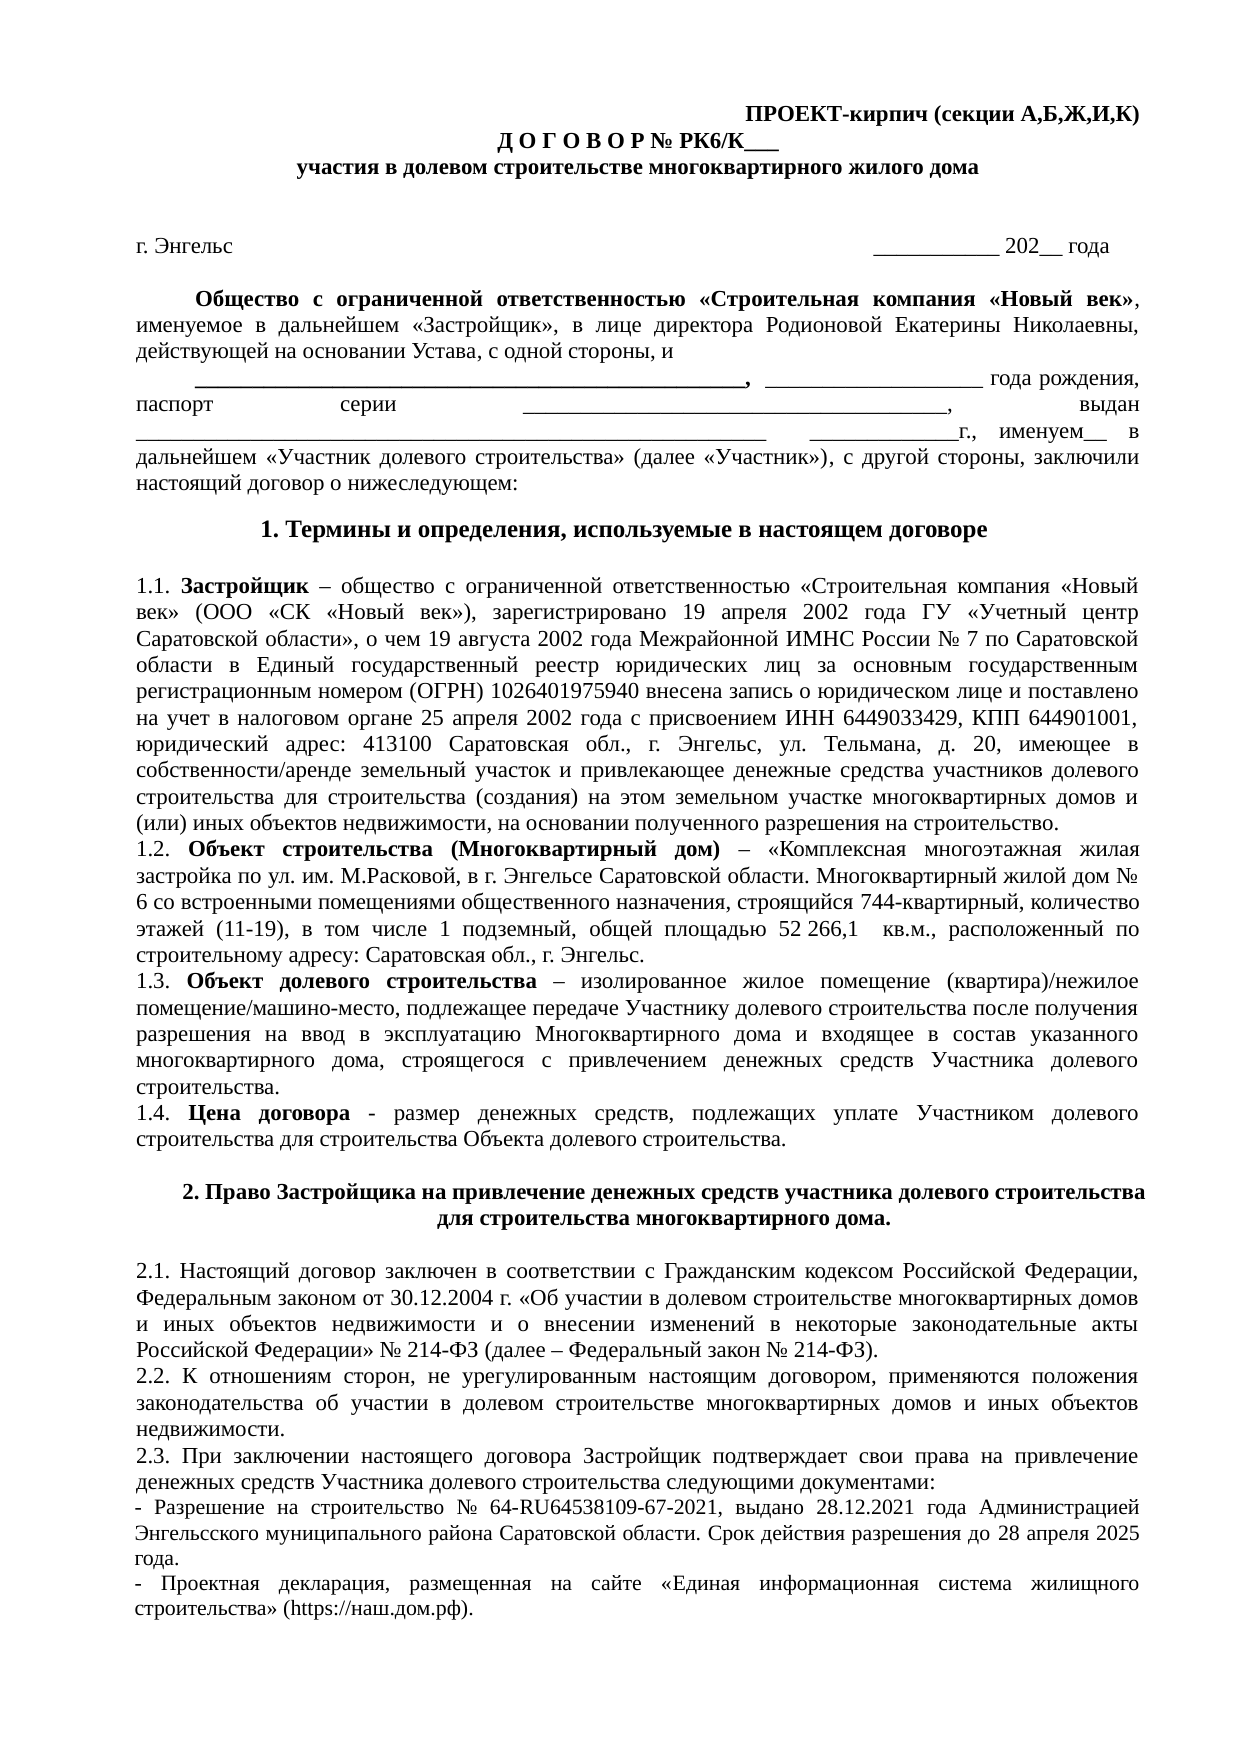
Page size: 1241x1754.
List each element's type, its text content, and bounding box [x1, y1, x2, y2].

text - Проектная декларация, размещенная на сайте «Единая информационная система жилищного строительства» (https://наш.дом.рф). [134, 1570, 1140, 1620]
text 1.4. Цена договора - размер денежных средств, подлежащих уплате Участником долевого строительства для строительства Объекта долевого строительства. [136, 1099, 1140, 1152]
text ПРОЕКТ-кирпич (секции А,Б,Ж,И,К) [136, 100, 1140, 127]
text 1. Термины и определения, используемые в настоящем договоре [136, 515, 1112, 543]
text ________________________________________________, ___________________ года рождения, паспорт серии _____________________________________, выдан _______________________________________________________ _____________г., именуем__ в дальнейшем «Участник долевого строительства» (далее «Участник»), с другой стороны, заключили настоящий договор о нижеследующем: [136, 364, 1140, 496]
text Общество с ограниченной ответственностью «Строительная компания «Новый век», именуемое в дальнейшем «Застройщик», в лице директора Родионовой Екатерины Николаевны, действующей на основании Устава, с одной стороны, и [136, 285, 1140, 364]
text 2.1. Настоящий договор заключен в соответствии с Гражданским кодексом Российской Федерации, Федеральным законом от 30.12.2004 г. «Об участии в долевом строительстве многоквартирных домов и иных объектов недвижимости и о внесении изменений в некоторые законодательные акты Российской Федерации» № 214-ФЗ (далее – Федеральный закон № 214-ФЗ). [136, 1257, 1140, 1363]
text 1.1. Застройщик – общество с ограниченной ответственностью «Строительная компания «Новый век» (ООО «СК «Новый век»), зарегистрировано 19 апреля 2002 года ГУ «Учетный центр Саратовской области», о чем 19 августа 2002 года Межрайонной ИМНС России № 7 по Саратовской области в Единый государственный реестр юридических лиц за основным государственным регистрационным номером (ОГРН) 1026401975940 внесена запись о юридическом лице и поставлено на учет в налоговом органе 25 апреля 2002 года с присвоением ИНН 6449033429, КПП 644901001, юридический адрес: 413100 Саратовская обл., г. Энгельс, ул. Тельмана, д. 20, имеющее в собственности/аренде земельный участок и привлекающее денежные средства участников долевого строительства для строительства (создания) на этом земельном участке многоквартирных домов и (или) иных объектов недвижимости, на основании полученного разрешения на строительство. [136, 572, 1140, 836]
text 2.2. К отношениям сторон, не урегулированным настоящим договором, применяются положения законодательства об участии в долевом строительстве многоквартирных домов и иных объектов недвижимости. [136, 1363, 1140, 1442]
text 1.3. Объект долевого строительства – изолированное жилое помещение (квартира)/нежилое помещение/машино-место, подлежащее передаче Участнику долевого строительства после получения разрешения на ввод в эксплуатацию Многоквартирного дома и входящее в состав указанного многоквартирного дома, строящегося с привлечением денежных средств Участника долевого строительства. [136, 967, 1140, 1099]
text 2.3. При заключении настоящего договора Застройщик подтверждает свои права на привлечение денежных средств Участника долевого строительства следующими документами: [136, 1442, 1140, 1494]
text г. Энгельс ___________ 202__ года [136, 232, 1140, 258]
text 2. Право Застройщика на привлечение денежных средств участника долевого строительства для строительства многоквартирного дома. [173, 1178, 1155, 1231]
text 1.2. Объект строительства (Многоквартирный дом) – «Комплексная многоэтажная жилая застройка по ул. им. М.Расковой, в г. Энгельсе Саратовской области. Многоквартирный жилой дом № 6 со встроенными помещениями общественного назначения, строящийся 744-квартирный, количество этажей (11-19), в том числе 1 подземный, общей площадью 52 266,1 кв.м., расположенный по строительному адресу: Саратовская обл., г. Энгельс. [136, 836, 1140, 967]
text - Разрешение на строительство № 64-RU64538109-67-2021, выдано 28.12.2021 года Администрацией Энгельсского муниципального района Саратовской области. Срок действия разрешения до 28 апреля 2025 года. [134, 1494, 1140, 1570]
text Д О Г О В О Р № РК6/К___ [136, 127, 1140, 153]
text участия в долевом строительстве многоквартирного жилого дома [136, 153, 1140, 179]
